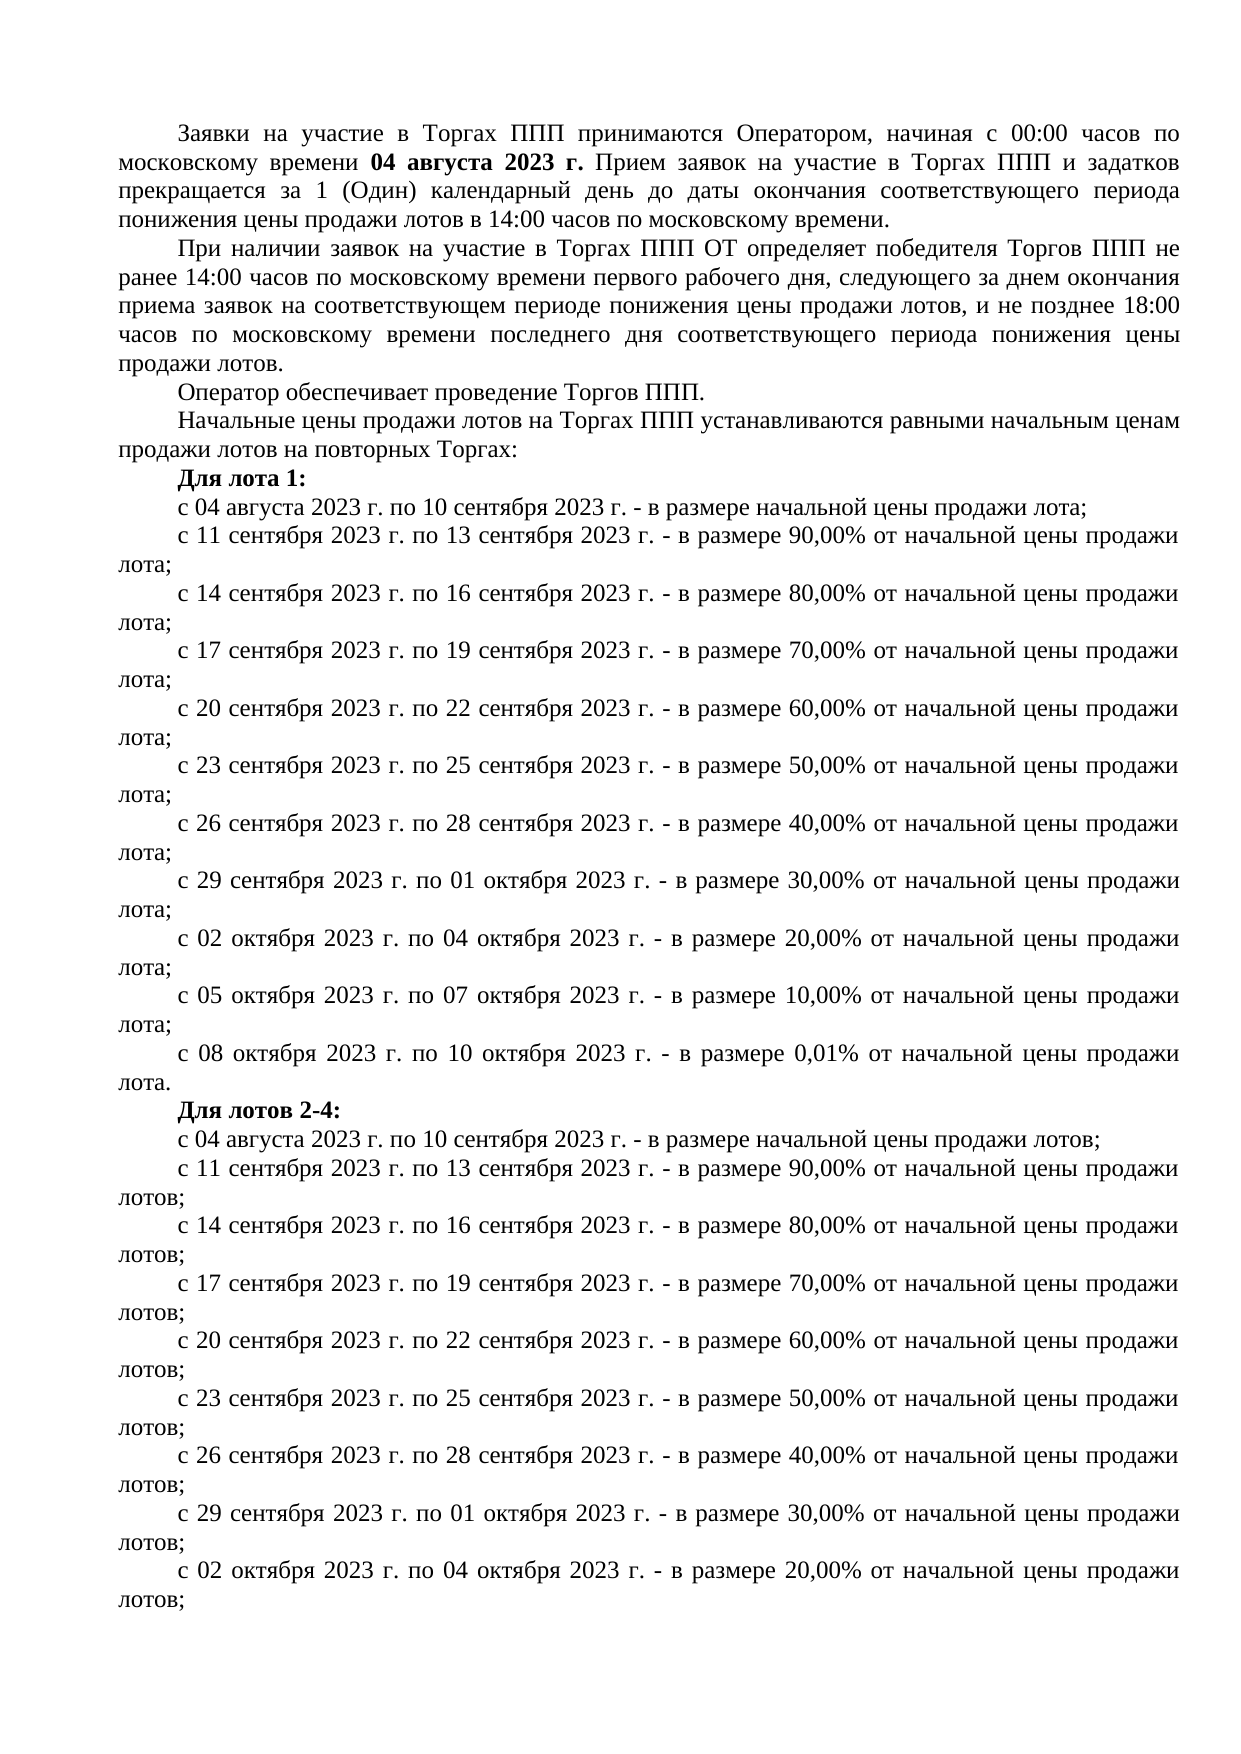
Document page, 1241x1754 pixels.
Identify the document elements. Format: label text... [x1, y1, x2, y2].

text с 29 сентября 2023 г. по 01 октября 2023 г. - в размере 30,00% от начальной цены продажи лотов; [118, 1498, 1181, 1556]
text с 20 сентября 2023 г. по 22 сентября 2023 г. - в размере 60,00% от начальной цены продажи лотов; [118, 1326, 1181, 1383]
text с 14 сентября 2023 г. по 16 сентября 2023 г. - в размере 80,00% от начальной цены продажи лотов; [118, 1211, 1181, 1268]
text с 11 сентября 2023 г. по 13 сентября 2023 г. - в размере 90,00% от начальной цены продажи лотов; [118, 1153, 1181, 1211]
text с 02 октября 2023 г. по 04 октября 2023 г. - в размере 20,00% от начальной цены продажи лота; [118, 923, 1181, 981]
text с 23 сентября 2023 г. по 25 сентября 2023 г. - в размере 50,00% от начальной цены продажи лотов; [118, 1383, 1181, 1441]
text с 02 октября 2023 г. по 04 октября 2023 г. - в размере 20,00% от начальной цены продажи лотов; [118, 1556, 1181, 1613]
text Оператор обеспечивает проведение Торгов ППП. [118, 377, 1181, 406]
text с 08 октября 2023 г. по 10 октября 2023 г. - в размере 0,01% от начальной цены продажи лота. [118, 1038, 1181, 1096]
text с 26 сентября 2023 г. по 28 сентября 2023 г. - в размере 40,00% от начальной цены продажи лотов; [118, 1441, 1181, 1498]
text с 17 сентября 2023 г. по 19 сентября 2023 г. - в размере 70,00% от начальной цены продажи лотов; [118, 1268, 1181, 1326]
text При наличии заявок на участие в Торгах ППП ОТ определяет победителя Торгов ППП не ранее 14:00 часов по московскому времени первого рабочего дня, следующего за днем окончания приема заявок на соответствующем периоде понижения цены продажи лотов, и не позднее 18:00 часов по московскому времени последнего дня соответствующего периода понижения цены продажи лотов. [118, 233, 1181, 377]
text с 26 сентября 2023 г. по 28 сентября 2023 г. - в размере 40,00% от начальной цены продажи лота; [118, 808, 1181, 866]
text с 11 сентября 2023 г. по 13 сентября 2023 г. - в размере 90,00% от начальной цены продажи лота; [118, 521, 1181, 578]
text с 04 августа 2023 г. по 10 сентября 2023 г. - в размере начальной цены продажи лотов; [118, 1124, 1181, 1153]
text Начальные цены продажи лотов на Торгах ППП устанавливаются равными начальным ценам продажи лотов на повторных Торгах: [118, 406, 1181, 463]
text с 05 октября 2023 г. по 07 октября 2023 г. - в размере 10,00% от начальной цены продажи лота; [118, 981, 1181, 1038]
text с 14 сентября 2023 г. по 16 сентября 2023 г. - в размере 80,00% от начальной цены продажи лота; [118, 578, 1181, 636]
text Заявки на участие в Торгах ППП принимаются Оператором, начиная с 00:00 часов по московскому времени 04 августа 2023 г. Прием заявок на участие в Торгах ППП и задатков прекращается за 1 (Один) календарный день до даты окончания соответствующего периода понижения цены продажи лотов в 14:00 часов по московскому времени. [118, 118, 1181, 233]
text Для лота 1: [118, 463, 1181, 492]
text с 20 сентября 2023 г. по 22 сентября 2023 г. - в размере 60,00% от начальной цены продажи лота; [118, 693, 1181, 751]
text с 29 сентября 2023 г. по 01 октября 2023 г. - в размере 30,00% от начальной цены продажи лота; [118, 866, 1181, 923]
text с 04 августа 2023 г. по 10 сентября 2023 г. - в размере начальной цены продажи лота; [118, 492, 1181, 521]
text Для лотов 2-4: [118, 1096, 1181, 1124]
text с 23 сентября 2023 г. по 25 сентября 2023 г. - в размере 50,00% от начальной цены продажи лота; [118, 751, 1181, 808]
text с 17 сентября 2023 г. по 19 сентября 2023 г. - в размере 70,00% от начальной цены продажи лота; [118, 636, 1181, 693]
